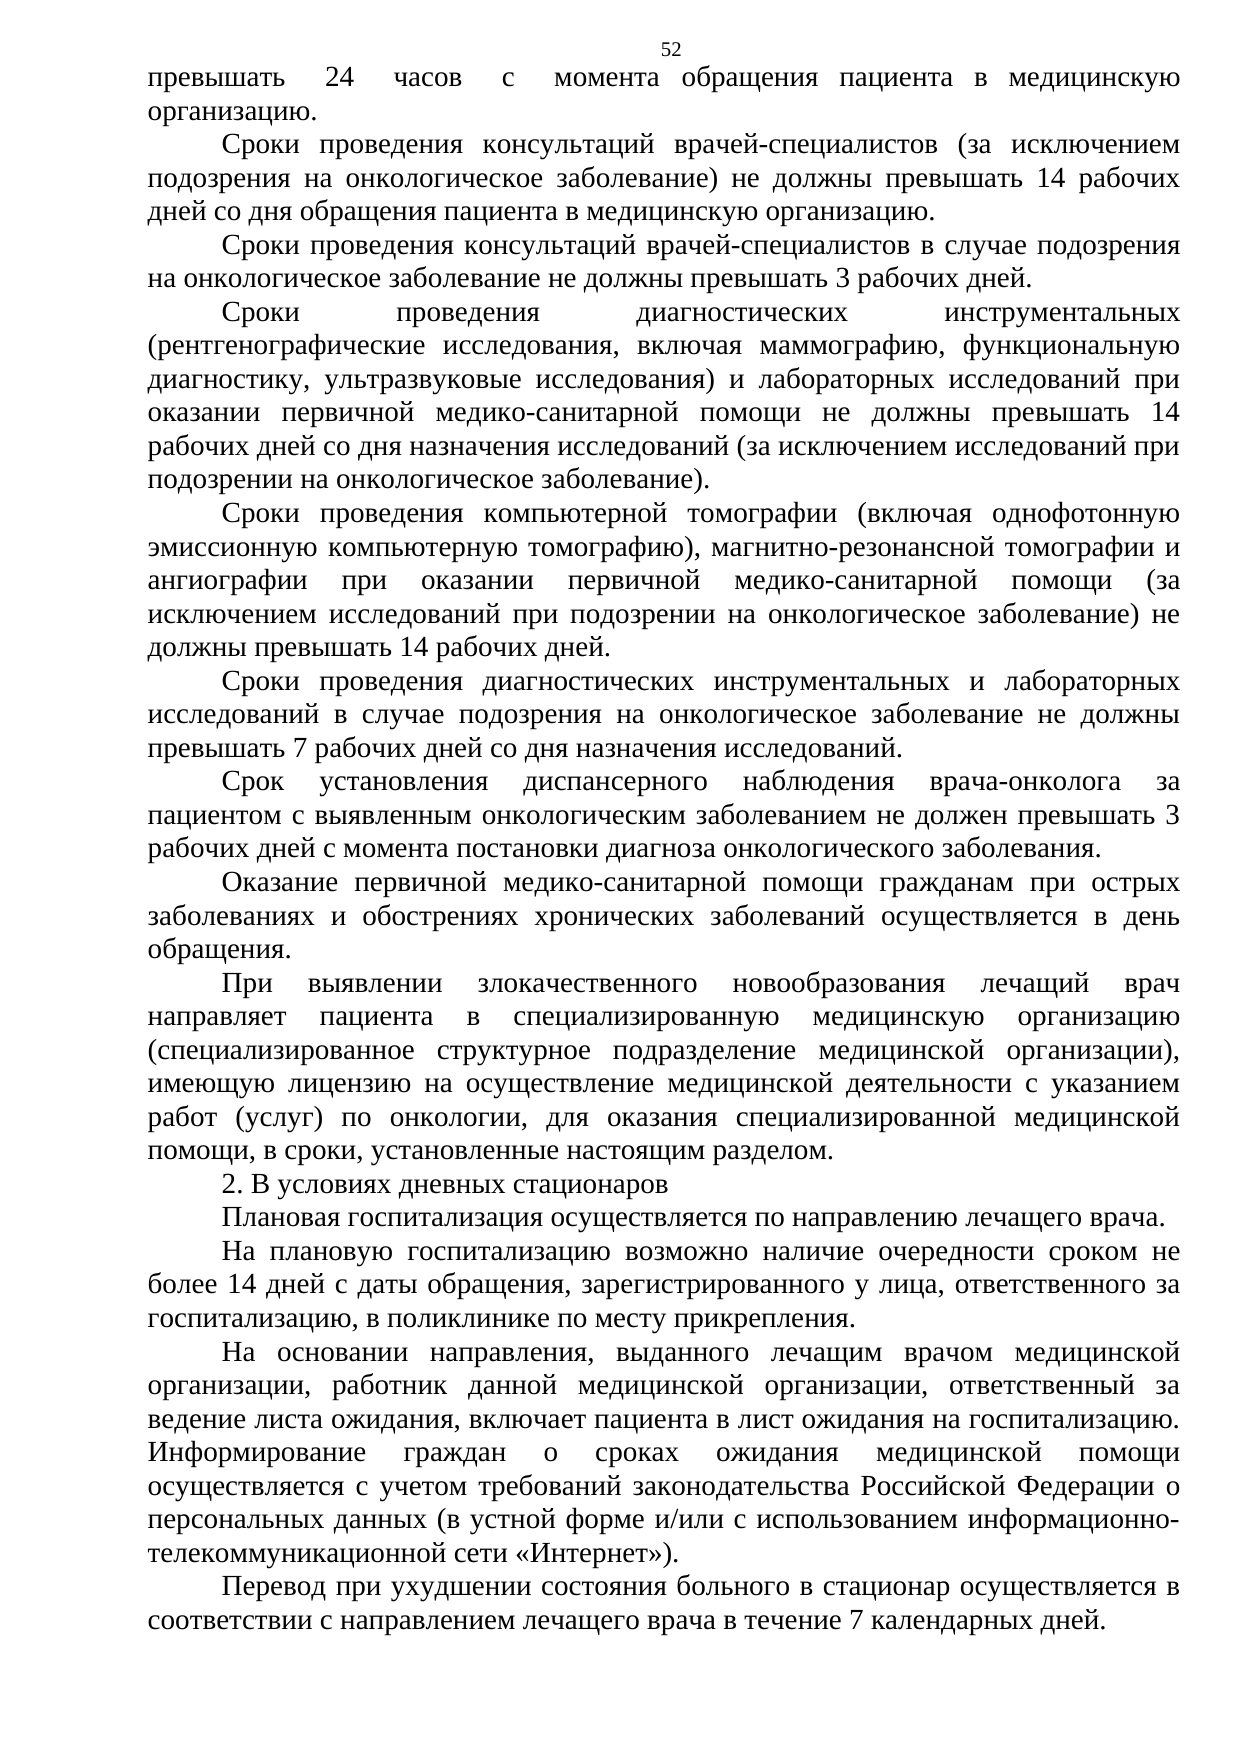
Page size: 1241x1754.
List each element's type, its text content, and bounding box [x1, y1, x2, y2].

text При выявлении злокачественного новообразования лечащий врач направляет пациента в специализированную медицинскую организацию (специализированное структурное подразделение медицинской организации), имеющую лицензию на осуществление медицинской деятельности с указанием работ (услуг) по онкологии, для оказания специализированной медицинской помощи, в сроки, установленные настоящим разделом. [147, 965, 1181, 1166]
text Сроки проведения диагностических инструментальных и лабораторных исследований в случае подозрения на онкологическое заболевание не должны превышать 7 рабочих дней со дня назначения исследований. [147, 663, 1181, 763]
text Сроки проведения консультаций врачей-специалистов в случае подозрения на онкологическое заболевание не должны превышать 3 рабочих дней. [147, 227, 1181, 294]
text 2. В условиях дневных стационаров [147, 1166, 1181, 1199]
text Сроки проведения компьютерной томографии (включая однофотонную эмиссионную компьютерную томографию), магнитно-резонансной томографии и ангиографии при оказании первичной медико-санитарной помощи (за исключением исследований при подозрении на онкологическое заболевание) не должны превышать 14 рабочих дней. [147, 495, 1181, 663]
text На плановую госпитализацию возможно наличие очередности сроком не более 14 дней с даты обращения, зарегистрированного у лица, ответственного за госпитализацию, в поликлинике по месту прикрепления. [147, 1233, 1181, 1334]
text Перевод при ухудшении состояния больного в стационар осуществляется в соответствии с направлением лечащего врача в течение 7 календарных дней. [147, 1568, 1181, 1636]
text Сроки проведения консультаций врачей-специалистов (за исключением подозрения на онкологическое заболевание) не должны превышать 14 рабочих дней со дня обращения пациента в медицинскую организацию. [147, 126, 1181, 227]
text Плановая госпитализация осуществляется по направлению лечащего врача. [147, 1199, 1181, 1233]
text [147, 59, 1181, 126]
text Сроки проведения диагностических инструментальных (рентгенографические исследования, включая маммографию, функциональную диагностику, ультразвуковые исследования) и лабораторных исследований при оказании первичной медико-санитарной помощи не должны превышать 14 рабочих дней со дня назначения исследований (за исключением исследований при подозрении на онкологическое заболевание). [147, 294, 1181, 495]
text На основании направления, выданного лечащим врачом медицинской организации, работник данной медицинской организации, ответственный за ведение листа ожидания, включает пациента в лист ожидания на госпитализацию. Информирование граждан о сроках ожидания медицинской помощи осуществляется с учетом требований законодательства Российской Федерации о персональных данных (в устной форме и/или с использованием информационно-телекоммуникационной сети «Интернет»). [147, 1334, 1181, 1568]
text Оказание первичной медико-санитарной помощи гражданам при острых заболеваниях и обострениях хронических заболеваний осуществляется в день обращения. [147, 864, 1181, 965]
text Срок установления диспансерного наблюдения врача-онколога за пациентом с выявленным онкологическим заболеванием не должен превышать 3 рабочих дней с момента постановки диагноза онкологического заболевания. [147, 763, 1181, 864]
